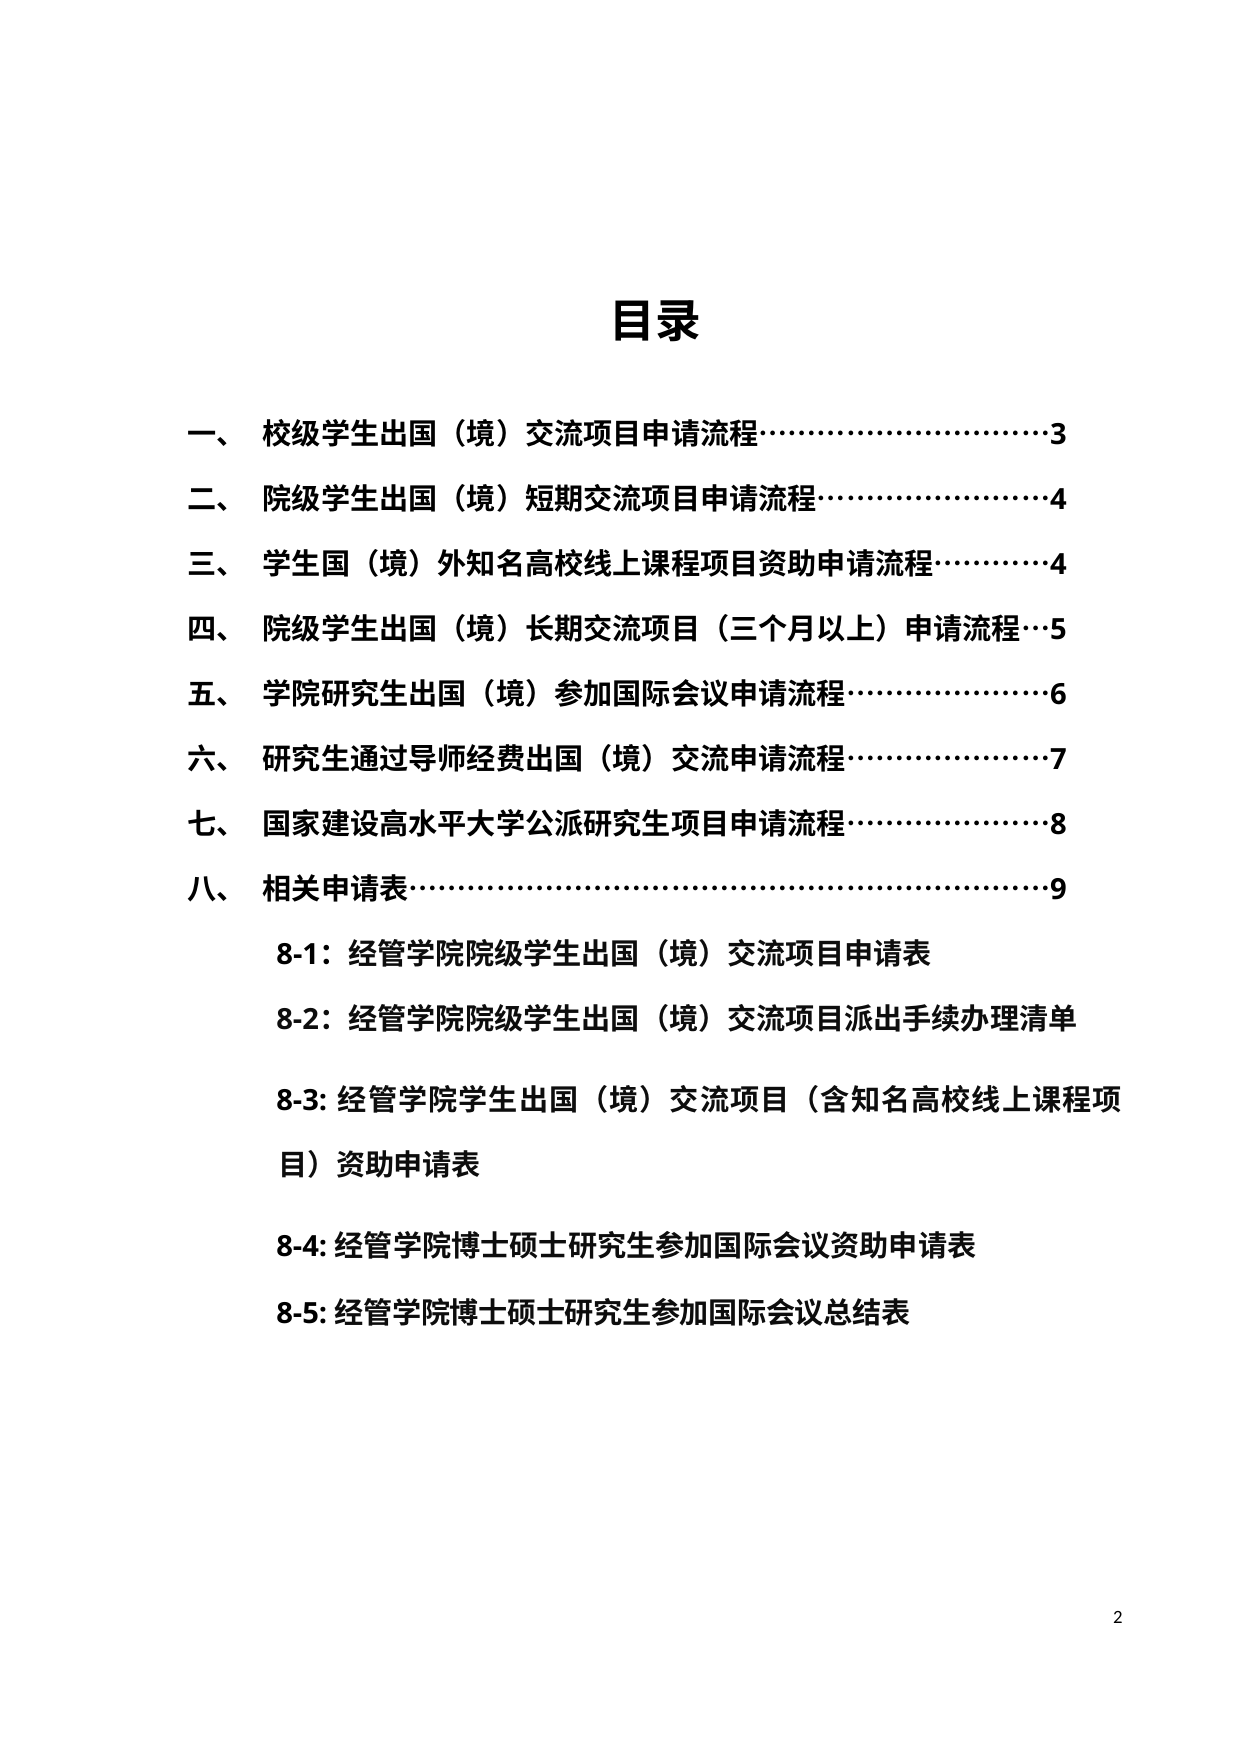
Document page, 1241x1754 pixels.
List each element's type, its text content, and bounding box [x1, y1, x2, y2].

list 相关申请表…………………………………………………………9 [187, 854, 1122, 919]
list 8-1：经管学院院级学生出国（境）交流项目申请表 [187, 919, 1122, 984]
text 8-3: 经管学院学生出国（境）交流项目（含知名高校线上课程项目）资助申请表 [276, 1065, 1122, 1195]
text 8-4: 经管学院博士硕士研究生参加国际会议资助申请表 [187, 1212, 1122, 1277]
text 8-5: 经管学院博士硕士研究生参加国际会议总结表 [187, 1277, 1122, 1335]
list 校级学生出国（境）交流项目申请流程…………………………3 [187, 399, 1122, 464]
list 研究生通过导师经费出国（境）交流申请流程…………………7 [187, 724, 1122, 789]
text 目录 [187, 269, 1122, 367]
list 学院研究生出国（境）参加国际会议申请流程…………………6 [187, 659, 1122, 724]
list 学生国（境）外知名高校线上课程项目资助申请流程…………4 [187, 529, 1122, 594]
list 院级学生出国（境）长期交流项目（三个月以上）申请流程…5 [187, 594, 1122, 659]
list 国家建设高水平大学公派研究生项目申请流程…………………8 [187, 789, 1122, 854]
list 8-2：经管学院院级学生出国（境）交流项目派出手续办理清单 [276, 984, 1122, 1049]
list 院级学生出国（境）短期交流项目申请流程……………………4 [187, 464, 1122, 529]
